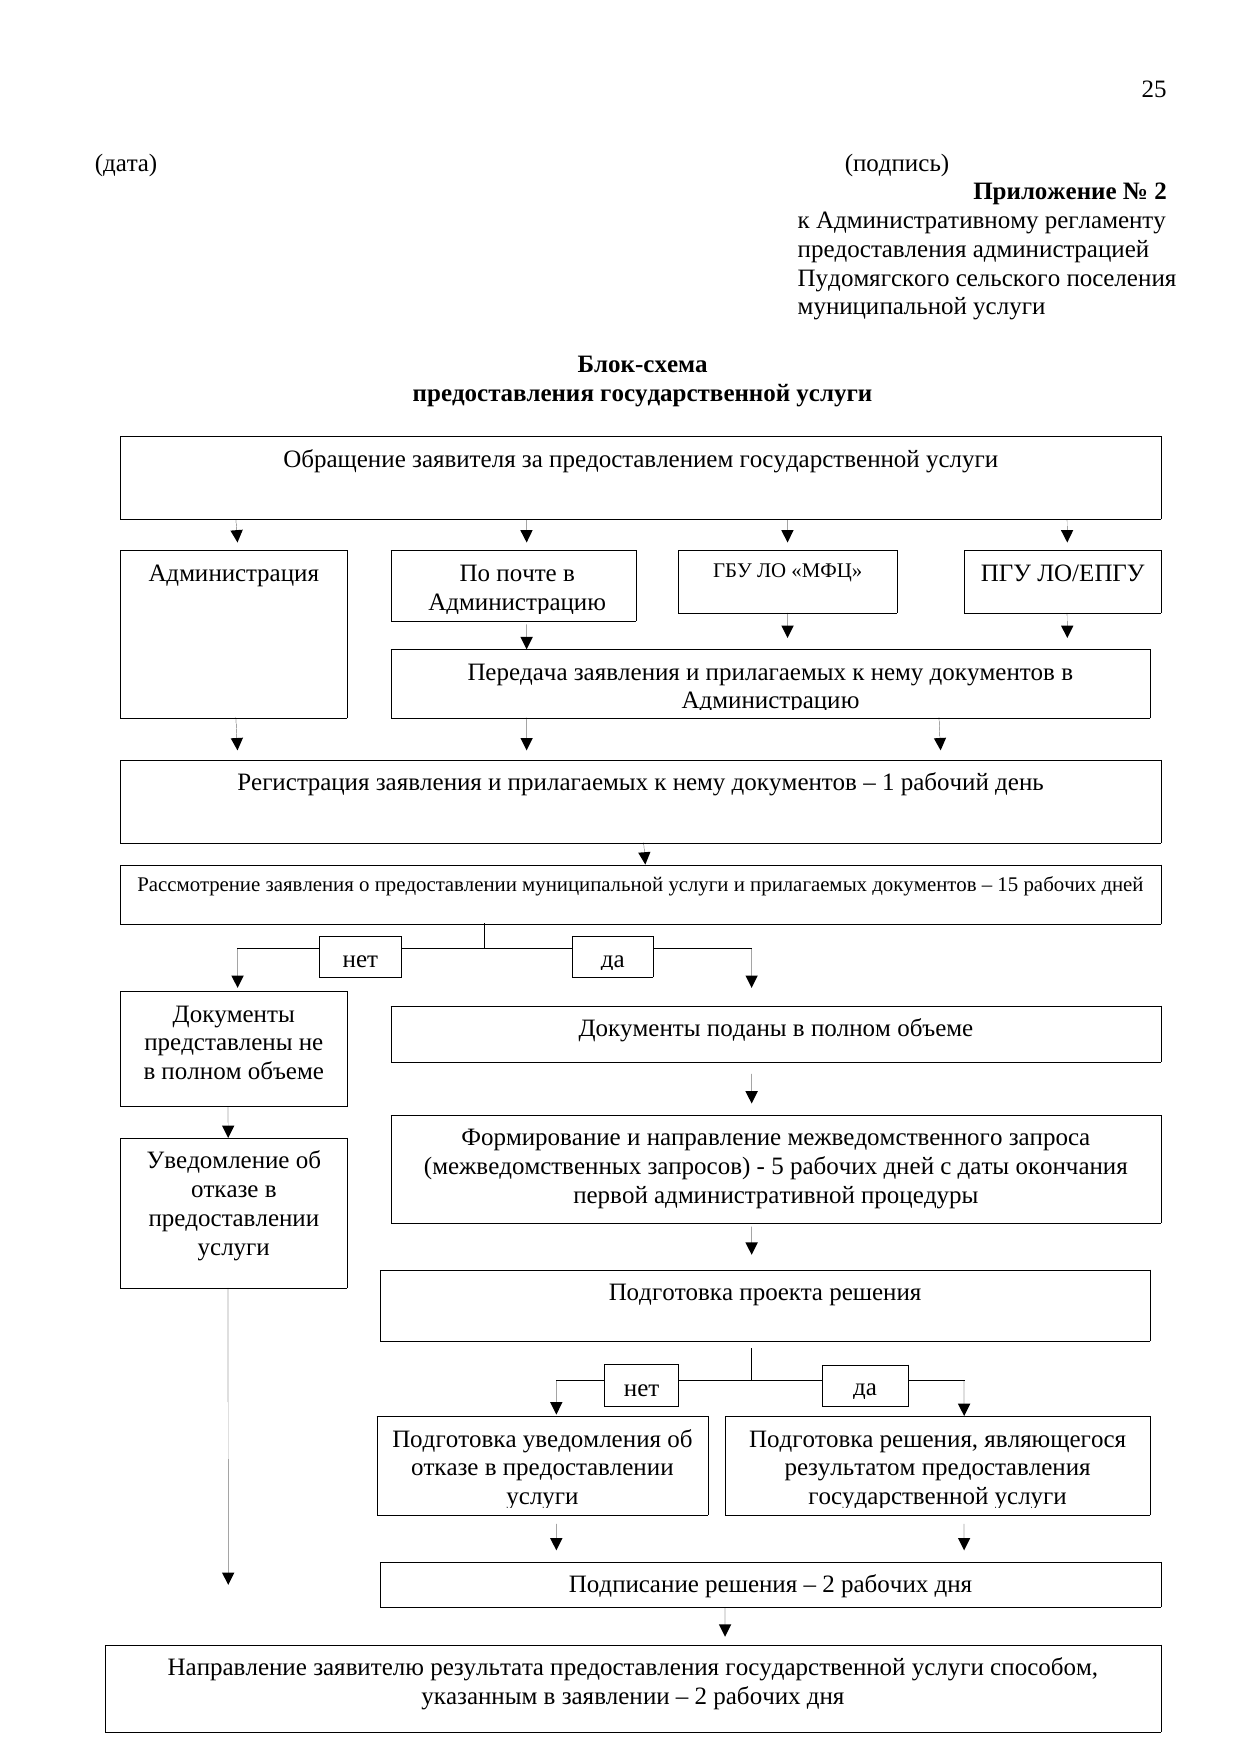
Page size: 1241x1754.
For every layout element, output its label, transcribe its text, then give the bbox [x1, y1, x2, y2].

title муниципальной услуги [797, 291, 1177, 320]
title к Административному регламенту [797, 205, 1177, 234]
title предоставления администрацией [797, 234, 1177, 263]
title (дата) (подпись) [59, 148, 1167, 176]
title Пудомягского сельского поселения [797, 263, 1177, 291]
text Блок-схема [118, 349, 1167, 378]
text Приложение № 2 [59, 176, 1167, 205]
text предоставления государственной услуги [118, 378, 1167, 406]
